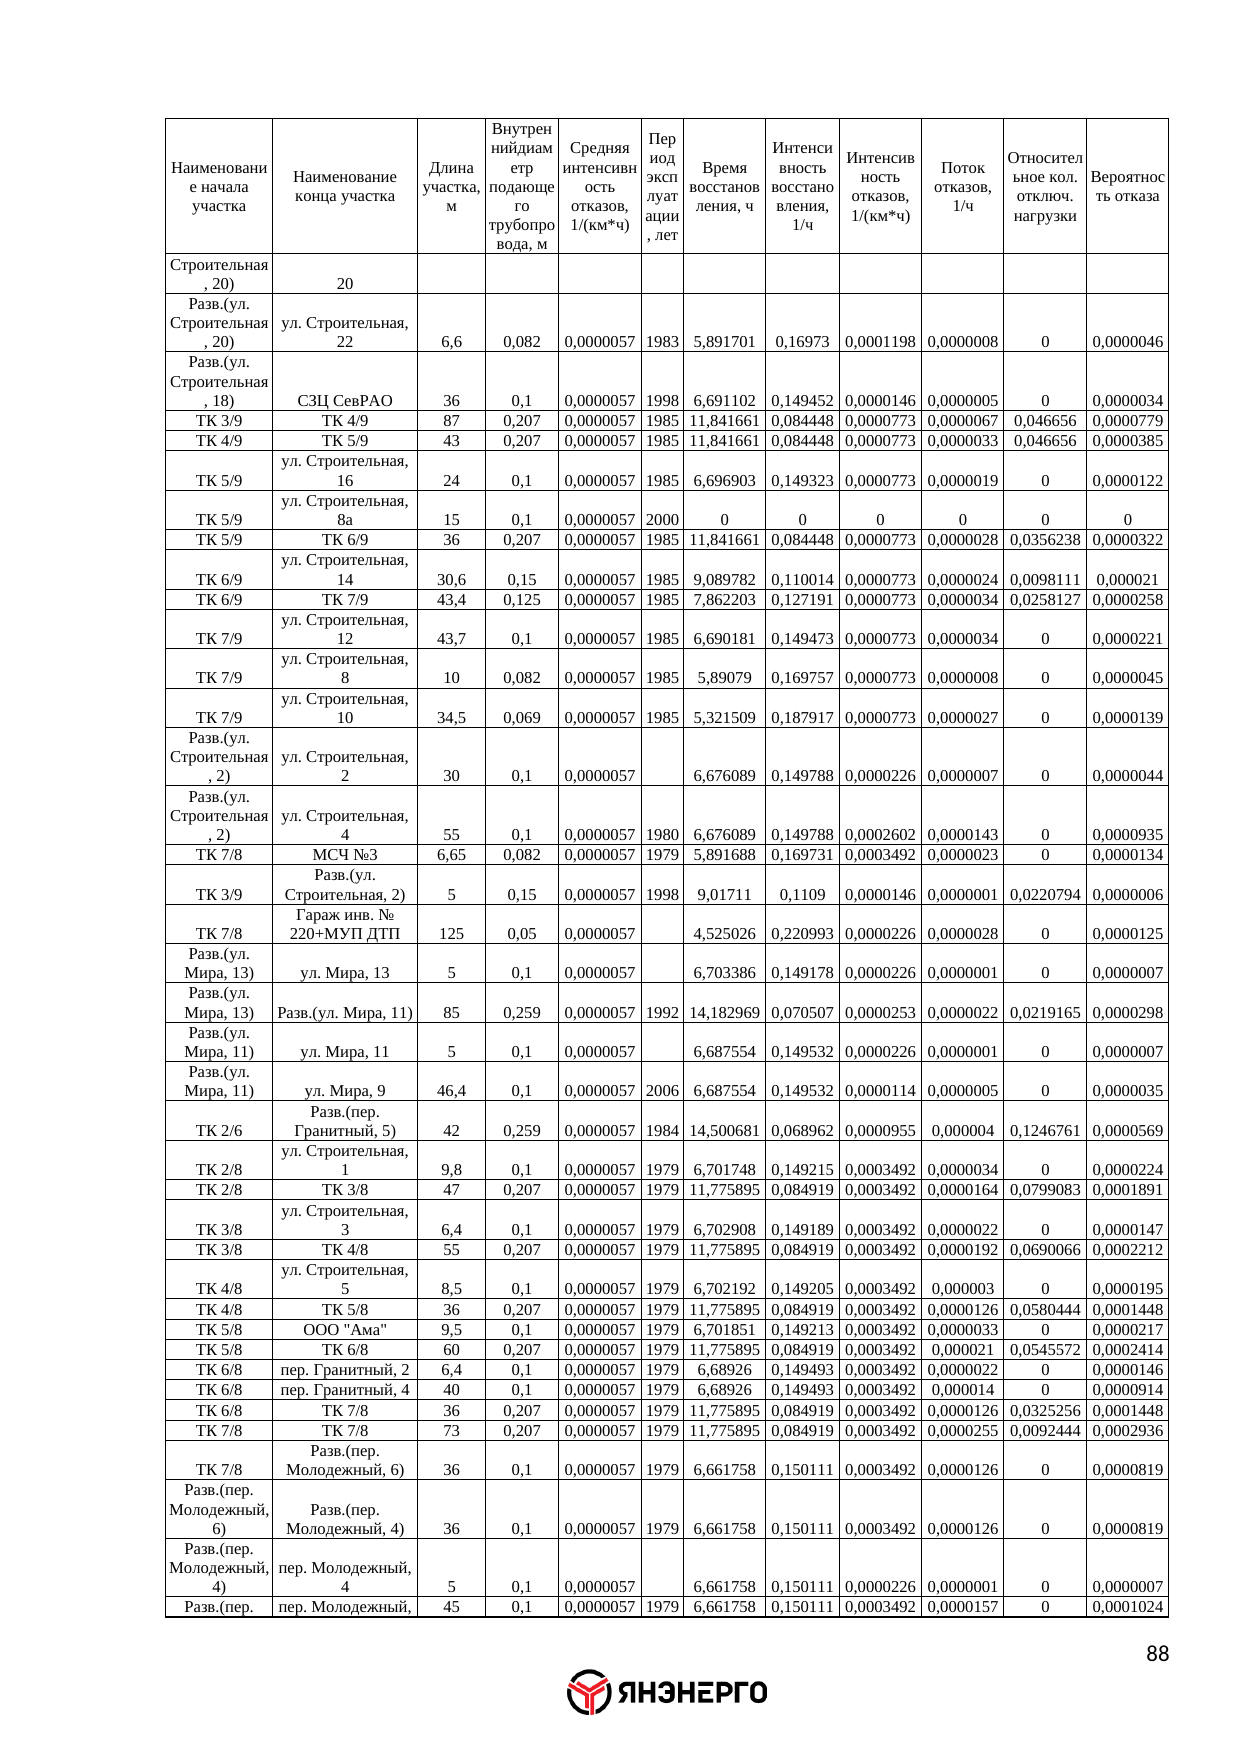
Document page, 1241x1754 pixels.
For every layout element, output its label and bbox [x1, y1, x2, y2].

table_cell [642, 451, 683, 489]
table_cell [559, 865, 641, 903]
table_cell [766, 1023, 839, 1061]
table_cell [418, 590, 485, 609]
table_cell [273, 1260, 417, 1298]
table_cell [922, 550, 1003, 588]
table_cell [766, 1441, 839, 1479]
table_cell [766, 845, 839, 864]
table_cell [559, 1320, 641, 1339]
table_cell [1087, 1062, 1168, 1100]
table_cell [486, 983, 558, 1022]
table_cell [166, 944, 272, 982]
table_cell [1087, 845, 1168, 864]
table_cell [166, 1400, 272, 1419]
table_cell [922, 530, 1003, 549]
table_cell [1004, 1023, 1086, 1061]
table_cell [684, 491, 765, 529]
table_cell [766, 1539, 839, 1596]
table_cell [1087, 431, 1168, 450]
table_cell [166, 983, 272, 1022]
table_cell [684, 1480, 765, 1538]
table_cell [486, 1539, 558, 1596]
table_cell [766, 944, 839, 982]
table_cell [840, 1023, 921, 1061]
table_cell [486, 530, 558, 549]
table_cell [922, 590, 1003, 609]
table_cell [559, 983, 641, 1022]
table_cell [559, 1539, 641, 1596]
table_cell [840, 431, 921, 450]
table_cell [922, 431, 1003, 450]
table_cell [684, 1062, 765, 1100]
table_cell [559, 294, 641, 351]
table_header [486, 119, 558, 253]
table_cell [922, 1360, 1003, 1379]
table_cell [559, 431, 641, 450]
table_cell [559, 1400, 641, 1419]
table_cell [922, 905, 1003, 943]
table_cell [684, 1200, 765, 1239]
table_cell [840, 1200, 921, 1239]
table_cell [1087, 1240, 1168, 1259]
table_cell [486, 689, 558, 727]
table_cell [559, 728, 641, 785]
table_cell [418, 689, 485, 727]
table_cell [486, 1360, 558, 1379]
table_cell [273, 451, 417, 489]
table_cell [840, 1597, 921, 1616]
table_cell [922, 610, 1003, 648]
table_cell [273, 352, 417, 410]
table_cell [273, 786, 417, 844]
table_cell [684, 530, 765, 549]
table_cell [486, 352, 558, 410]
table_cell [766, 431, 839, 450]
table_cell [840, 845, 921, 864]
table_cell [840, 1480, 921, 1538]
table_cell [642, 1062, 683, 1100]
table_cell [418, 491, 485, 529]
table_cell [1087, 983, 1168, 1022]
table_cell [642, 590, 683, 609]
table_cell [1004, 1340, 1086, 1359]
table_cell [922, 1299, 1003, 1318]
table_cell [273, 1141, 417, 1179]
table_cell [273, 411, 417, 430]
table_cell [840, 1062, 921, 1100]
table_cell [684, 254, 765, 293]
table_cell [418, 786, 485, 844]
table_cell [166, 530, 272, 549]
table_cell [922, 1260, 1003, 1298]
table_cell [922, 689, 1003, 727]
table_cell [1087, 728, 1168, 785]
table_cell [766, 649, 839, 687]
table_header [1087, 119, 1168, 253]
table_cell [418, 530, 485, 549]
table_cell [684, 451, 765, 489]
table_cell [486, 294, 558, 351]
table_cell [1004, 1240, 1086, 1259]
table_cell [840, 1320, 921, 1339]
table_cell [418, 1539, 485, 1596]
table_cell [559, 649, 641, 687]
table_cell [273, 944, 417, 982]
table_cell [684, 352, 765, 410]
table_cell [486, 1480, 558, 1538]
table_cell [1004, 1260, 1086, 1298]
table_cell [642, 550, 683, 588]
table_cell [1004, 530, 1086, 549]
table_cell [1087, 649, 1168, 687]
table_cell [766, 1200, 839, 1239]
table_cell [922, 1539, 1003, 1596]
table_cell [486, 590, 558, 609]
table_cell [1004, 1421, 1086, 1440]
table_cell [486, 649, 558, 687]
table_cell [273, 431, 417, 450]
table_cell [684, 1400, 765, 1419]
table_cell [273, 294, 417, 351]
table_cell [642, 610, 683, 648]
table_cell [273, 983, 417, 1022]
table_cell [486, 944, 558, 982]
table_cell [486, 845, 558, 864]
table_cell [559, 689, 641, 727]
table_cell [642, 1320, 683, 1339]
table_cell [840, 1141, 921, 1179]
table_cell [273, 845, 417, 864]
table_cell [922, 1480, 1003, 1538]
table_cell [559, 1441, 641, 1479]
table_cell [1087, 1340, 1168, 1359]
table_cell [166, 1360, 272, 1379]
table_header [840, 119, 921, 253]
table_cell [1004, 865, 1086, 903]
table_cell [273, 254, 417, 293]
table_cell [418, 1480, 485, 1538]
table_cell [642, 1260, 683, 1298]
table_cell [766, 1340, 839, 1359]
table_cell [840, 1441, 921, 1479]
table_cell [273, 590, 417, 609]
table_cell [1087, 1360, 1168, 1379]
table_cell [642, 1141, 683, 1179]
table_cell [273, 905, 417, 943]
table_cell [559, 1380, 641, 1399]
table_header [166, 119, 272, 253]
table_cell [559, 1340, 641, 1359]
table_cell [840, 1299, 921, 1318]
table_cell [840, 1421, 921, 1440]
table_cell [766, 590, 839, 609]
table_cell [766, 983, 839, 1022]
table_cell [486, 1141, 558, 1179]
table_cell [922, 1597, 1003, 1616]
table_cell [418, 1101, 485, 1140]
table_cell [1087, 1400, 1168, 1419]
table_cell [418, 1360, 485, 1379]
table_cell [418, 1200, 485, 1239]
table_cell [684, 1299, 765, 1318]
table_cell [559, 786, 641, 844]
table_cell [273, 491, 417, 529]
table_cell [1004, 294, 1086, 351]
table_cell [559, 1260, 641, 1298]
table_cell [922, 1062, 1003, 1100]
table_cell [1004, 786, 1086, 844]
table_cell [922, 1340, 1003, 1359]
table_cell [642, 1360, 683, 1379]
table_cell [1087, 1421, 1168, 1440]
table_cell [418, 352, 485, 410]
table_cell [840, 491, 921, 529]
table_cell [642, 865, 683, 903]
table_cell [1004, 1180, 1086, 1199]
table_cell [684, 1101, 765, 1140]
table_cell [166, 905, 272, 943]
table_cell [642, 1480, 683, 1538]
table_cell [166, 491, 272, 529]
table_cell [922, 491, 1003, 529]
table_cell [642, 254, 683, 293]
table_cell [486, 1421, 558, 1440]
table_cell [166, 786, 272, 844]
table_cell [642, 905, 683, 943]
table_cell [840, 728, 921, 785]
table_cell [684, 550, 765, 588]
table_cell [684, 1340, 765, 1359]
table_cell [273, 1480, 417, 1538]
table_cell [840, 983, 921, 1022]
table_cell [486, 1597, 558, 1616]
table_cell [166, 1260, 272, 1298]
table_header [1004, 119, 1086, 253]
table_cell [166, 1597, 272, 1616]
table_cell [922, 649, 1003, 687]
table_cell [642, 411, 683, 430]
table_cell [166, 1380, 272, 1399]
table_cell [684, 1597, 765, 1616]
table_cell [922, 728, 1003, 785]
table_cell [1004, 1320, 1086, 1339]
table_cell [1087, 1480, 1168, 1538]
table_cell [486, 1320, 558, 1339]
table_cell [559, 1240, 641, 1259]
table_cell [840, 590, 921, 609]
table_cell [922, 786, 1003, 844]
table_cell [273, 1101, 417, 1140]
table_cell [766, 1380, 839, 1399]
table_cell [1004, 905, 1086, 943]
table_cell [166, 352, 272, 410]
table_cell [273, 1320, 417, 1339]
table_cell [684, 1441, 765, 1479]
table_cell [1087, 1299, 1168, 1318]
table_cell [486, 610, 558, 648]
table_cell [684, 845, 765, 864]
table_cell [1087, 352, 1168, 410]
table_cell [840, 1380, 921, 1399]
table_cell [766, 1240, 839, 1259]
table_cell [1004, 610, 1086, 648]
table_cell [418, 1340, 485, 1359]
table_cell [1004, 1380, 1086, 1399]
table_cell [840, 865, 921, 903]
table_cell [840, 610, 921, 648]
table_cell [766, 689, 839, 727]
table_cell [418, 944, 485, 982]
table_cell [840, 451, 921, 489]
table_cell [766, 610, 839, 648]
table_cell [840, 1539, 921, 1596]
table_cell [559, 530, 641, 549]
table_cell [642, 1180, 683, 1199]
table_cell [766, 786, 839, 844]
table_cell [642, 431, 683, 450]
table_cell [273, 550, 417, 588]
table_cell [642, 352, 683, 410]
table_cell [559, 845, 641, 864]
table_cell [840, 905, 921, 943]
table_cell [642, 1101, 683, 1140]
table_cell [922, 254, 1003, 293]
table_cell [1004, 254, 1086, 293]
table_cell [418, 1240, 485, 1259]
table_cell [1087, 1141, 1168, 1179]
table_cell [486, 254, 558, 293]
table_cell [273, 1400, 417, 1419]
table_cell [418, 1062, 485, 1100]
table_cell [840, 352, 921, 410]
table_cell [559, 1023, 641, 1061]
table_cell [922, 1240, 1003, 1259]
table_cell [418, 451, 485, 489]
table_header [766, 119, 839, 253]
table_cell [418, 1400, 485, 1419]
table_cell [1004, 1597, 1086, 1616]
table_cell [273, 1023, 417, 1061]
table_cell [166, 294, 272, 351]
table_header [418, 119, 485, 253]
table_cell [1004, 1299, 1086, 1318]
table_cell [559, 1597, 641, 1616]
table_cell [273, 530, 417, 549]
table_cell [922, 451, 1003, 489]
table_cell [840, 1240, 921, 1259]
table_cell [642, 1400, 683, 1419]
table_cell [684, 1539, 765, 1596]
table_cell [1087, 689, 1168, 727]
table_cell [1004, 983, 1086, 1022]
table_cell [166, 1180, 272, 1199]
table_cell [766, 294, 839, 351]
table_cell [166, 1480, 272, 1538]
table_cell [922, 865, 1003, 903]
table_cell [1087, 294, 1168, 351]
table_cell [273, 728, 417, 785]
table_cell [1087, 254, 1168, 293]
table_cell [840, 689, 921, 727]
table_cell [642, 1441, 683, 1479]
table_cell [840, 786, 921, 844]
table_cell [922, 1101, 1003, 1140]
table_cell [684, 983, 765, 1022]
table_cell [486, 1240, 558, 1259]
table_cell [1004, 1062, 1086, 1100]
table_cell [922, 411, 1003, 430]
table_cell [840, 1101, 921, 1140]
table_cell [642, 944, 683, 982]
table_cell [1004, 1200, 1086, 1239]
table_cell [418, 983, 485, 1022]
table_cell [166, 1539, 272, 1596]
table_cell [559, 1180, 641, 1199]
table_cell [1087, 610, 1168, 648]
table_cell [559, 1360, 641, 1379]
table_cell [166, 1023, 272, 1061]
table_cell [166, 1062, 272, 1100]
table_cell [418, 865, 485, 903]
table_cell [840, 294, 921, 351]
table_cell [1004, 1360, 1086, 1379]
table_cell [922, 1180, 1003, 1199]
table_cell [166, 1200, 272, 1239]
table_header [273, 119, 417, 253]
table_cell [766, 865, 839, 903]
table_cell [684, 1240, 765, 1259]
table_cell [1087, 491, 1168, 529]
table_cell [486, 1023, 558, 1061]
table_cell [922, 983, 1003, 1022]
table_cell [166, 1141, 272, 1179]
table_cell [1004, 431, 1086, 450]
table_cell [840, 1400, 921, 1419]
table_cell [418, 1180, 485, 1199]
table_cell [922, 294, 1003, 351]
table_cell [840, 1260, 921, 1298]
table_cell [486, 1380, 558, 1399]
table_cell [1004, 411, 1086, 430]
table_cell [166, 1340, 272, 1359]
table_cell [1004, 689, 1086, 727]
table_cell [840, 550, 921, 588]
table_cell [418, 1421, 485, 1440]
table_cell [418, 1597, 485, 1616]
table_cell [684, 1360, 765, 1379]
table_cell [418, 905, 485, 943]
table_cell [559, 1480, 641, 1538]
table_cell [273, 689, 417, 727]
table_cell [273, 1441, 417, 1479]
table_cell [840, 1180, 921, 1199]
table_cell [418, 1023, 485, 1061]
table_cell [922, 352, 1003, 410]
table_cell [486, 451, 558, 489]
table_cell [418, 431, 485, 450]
picture [564, 1666, 771, 1720]
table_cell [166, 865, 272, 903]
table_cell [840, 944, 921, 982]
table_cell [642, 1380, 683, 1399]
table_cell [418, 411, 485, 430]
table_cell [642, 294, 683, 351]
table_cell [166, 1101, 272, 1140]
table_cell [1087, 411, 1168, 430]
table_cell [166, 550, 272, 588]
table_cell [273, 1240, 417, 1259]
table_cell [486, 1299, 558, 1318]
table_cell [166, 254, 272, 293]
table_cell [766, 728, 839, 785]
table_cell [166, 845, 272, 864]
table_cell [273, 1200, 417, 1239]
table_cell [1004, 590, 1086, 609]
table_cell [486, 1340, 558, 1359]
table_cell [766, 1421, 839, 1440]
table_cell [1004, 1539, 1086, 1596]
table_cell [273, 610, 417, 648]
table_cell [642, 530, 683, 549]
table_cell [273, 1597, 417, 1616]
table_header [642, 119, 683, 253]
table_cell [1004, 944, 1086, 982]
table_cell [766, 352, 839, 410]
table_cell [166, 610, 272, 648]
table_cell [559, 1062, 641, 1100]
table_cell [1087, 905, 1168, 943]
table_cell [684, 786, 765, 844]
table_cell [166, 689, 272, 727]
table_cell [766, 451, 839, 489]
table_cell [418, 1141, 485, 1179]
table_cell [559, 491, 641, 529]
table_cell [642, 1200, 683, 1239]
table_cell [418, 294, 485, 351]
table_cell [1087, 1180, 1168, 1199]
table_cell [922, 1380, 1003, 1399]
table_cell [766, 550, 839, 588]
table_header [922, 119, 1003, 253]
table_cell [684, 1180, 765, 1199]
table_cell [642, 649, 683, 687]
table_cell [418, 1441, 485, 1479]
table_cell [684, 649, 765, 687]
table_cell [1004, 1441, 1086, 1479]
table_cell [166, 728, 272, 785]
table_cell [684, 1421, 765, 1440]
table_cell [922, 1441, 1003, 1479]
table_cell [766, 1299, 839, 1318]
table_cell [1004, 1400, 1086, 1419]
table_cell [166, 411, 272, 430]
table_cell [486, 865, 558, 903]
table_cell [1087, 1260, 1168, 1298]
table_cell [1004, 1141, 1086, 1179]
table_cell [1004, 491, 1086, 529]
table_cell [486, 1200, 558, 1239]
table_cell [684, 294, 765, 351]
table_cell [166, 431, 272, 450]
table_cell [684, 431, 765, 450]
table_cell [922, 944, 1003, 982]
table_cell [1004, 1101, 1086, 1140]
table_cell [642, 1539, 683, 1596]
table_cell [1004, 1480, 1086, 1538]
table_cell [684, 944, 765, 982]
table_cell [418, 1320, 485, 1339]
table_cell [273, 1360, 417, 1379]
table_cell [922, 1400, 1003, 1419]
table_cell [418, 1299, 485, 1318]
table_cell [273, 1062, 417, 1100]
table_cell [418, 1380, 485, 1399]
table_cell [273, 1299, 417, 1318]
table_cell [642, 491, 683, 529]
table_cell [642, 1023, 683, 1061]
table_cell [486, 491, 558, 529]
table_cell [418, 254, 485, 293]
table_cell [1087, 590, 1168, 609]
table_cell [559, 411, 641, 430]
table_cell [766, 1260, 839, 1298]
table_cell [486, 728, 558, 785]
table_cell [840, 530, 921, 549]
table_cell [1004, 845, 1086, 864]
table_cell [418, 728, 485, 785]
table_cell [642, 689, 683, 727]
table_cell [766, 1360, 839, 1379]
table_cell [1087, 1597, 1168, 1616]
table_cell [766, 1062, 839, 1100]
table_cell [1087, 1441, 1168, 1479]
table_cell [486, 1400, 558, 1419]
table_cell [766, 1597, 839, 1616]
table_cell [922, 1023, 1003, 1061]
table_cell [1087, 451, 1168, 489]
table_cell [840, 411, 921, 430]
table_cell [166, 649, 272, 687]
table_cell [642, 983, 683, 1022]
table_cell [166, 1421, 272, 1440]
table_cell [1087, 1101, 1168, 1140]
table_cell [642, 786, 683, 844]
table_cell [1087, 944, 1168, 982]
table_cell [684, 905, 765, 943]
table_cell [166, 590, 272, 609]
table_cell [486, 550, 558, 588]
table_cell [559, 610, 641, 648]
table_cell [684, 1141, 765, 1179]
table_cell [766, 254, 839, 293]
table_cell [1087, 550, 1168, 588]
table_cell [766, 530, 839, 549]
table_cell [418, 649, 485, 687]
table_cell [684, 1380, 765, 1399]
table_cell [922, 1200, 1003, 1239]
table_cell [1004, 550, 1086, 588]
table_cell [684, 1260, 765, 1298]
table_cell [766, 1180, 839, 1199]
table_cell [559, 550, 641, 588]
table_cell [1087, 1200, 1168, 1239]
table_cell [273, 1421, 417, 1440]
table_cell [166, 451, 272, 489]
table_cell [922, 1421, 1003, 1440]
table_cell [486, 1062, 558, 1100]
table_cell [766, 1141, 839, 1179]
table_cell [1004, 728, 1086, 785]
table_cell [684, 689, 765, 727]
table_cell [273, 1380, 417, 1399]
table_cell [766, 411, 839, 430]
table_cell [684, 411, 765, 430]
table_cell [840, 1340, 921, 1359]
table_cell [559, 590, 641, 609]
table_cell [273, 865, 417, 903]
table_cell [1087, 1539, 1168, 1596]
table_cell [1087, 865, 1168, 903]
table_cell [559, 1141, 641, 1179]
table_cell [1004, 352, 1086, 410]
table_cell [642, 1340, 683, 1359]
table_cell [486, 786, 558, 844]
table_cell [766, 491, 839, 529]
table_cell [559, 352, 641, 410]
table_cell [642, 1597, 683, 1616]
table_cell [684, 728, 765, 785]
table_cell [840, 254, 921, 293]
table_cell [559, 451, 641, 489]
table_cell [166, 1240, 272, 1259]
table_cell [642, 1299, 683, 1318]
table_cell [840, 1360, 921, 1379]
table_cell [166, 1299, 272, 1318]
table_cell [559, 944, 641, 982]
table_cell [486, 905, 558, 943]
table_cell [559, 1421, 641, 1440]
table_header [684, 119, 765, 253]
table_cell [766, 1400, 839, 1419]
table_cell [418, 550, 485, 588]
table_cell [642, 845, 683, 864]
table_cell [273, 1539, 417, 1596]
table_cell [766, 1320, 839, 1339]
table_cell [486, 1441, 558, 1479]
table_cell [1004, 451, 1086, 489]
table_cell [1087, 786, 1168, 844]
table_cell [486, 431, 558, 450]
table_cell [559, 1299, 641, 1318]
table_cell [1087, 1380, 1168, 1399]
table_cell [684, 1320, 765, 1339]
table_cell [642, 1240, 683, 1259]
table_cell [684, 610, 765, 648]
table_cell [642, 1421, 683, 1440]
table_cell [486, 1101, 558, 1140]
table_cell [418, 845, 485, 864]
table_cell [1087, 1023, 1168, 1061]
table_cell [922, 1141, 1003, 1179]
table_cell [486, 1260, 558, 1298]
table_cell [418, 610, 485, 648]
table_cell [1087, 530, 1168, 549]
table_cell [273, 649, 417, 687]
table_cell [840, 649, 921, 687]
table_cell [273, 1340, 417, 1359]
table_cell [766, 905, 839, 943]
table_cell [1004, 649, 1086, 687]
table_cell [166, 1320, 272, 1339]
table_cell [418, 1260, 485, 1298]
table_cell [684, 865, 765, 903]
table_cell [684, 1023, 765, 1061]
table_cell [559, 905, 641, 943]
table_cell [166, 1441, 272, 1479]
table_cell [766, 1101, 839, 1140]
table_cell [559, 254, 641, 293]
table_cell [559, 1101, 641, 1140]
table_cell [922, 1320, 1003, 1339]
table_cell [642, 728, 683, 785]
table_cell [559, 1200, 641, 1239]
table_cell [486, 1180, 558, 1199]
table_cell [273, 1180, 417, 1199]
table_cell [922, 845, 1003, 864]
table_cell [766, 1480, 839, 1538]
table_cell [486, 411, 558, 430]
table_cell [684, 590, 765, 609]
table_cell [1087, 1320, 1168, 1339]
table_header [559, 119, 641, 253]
